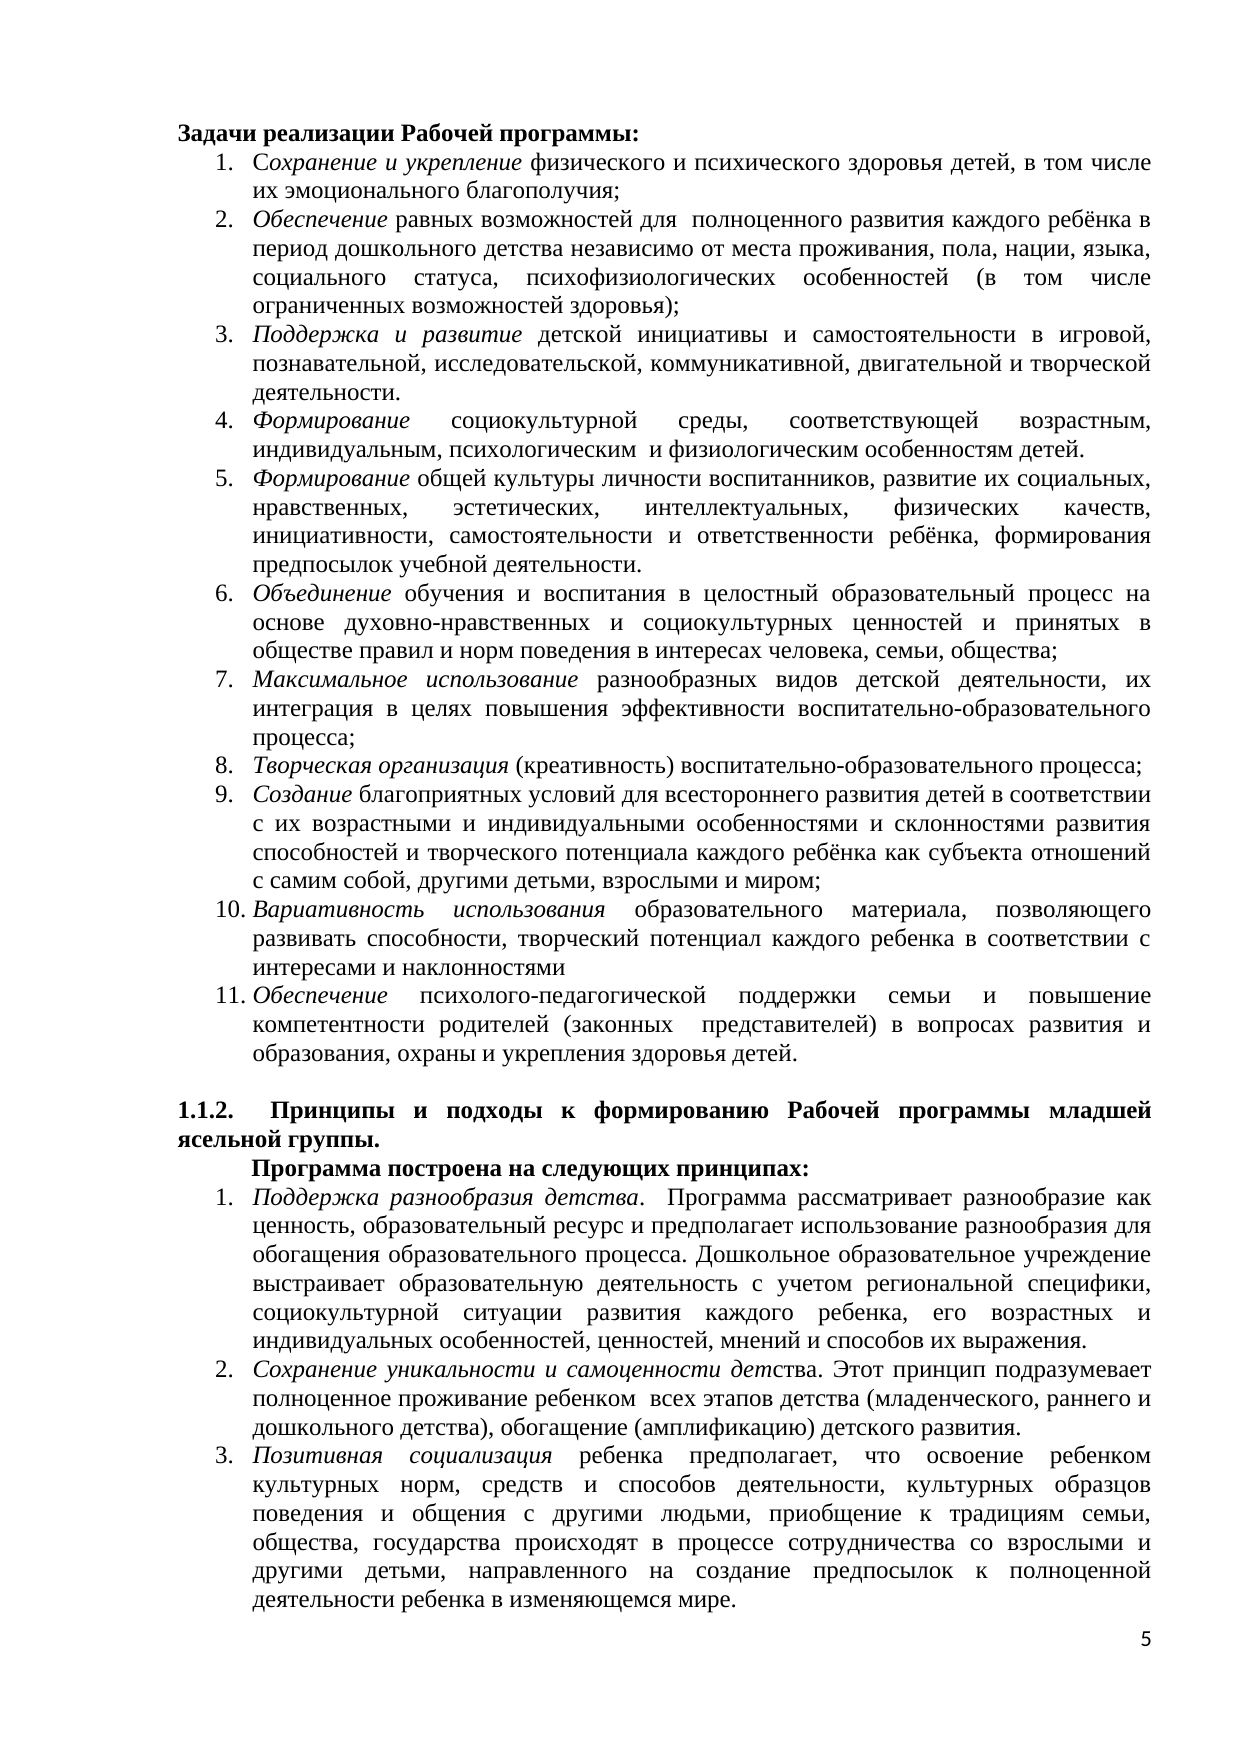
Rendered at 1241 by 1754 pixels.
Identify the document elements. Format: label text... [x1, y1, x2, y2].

text 1.1.2. Принципы и подходы к формированию Рабочей программы младшей ясельной группы. [177, 1096, 1152, 1153]
list Создание благоприятных условий для всестороннего развития детей в соответствии с их возрастными и индивидуальными особенностями и склонностями развития способностей и творческого потенциала каждого ребёнка как субъекта отношений с самим собой, другими детьми, взрослыми и миром; [215, 779, 1152, 894]
list Обеспечение психолого-педагогической поддержки семьи и повышение компетентности родителей (законных представителей) в вопросах развития и образования, охраны и укрепления здоровья детей. [215, 981, 1152, 1067]
list Максимальное использование разнообразных видов детской деятельности, их интеграция в целях повышения эффективности воспитательно-образовательного процесса; [215, 664, 1152, 751]
list Объединение обучения и воспитания в целостный образовательный процесс на основе духовно-нравственных и социокультурных ценностей и принятых в обществе правил и норм поведения в интересах человека, семьи, общества; [215, 578, 1152, 664]
list Поддержка и развитие детской инициативы и самостоятельности в игровой, познавательной, исследовательской, коммуникативной, двигательной и творческой деятельности. [215, 319, 1152, 406]
list Обеспечение равных возможностей для полноценного развития каждого ребёнка в период дошкольного детства независимо от места проживания, пола, нации, языка, социального статуса, психофизиологических особенностей (в том числе ограниченных возможностей здоровья); [215, 204, 1152, 319]
list Сохранение и укрепление физического и психического здоровья детей, в том числе их эмоционального благополучия; [215, 147, 1152, 204]
list Формирование общей культуры личности воспитанников, развитие их социальных, нравственных, эстетических, интеллектуальных, физических качеств, инициативности, самостоятельности и ответственности ребёнка, формирования предпосылок учебной деятельности. [215, 463, 1152, 578]
list Формирование социокультурной среды, соответствующей возрастным, индивидуальным, психологическим и физиологическим особенностям детей. [215, 406, 1152, 463]
list Поддержка разнообразия детства. Программа рассматривает разнообразие как ценность, образовательный ресурс и предполагает использование разнообразия для обогащения образовательного процесса. Дошкольное образовательное учреждение выстраивает образовательную деятельность с учетом региональной специфики, социокультурной ситуации развития каждого ребенка, его возрастных и индивидуальных особенностей, ценностей, мнений и способов их выражения. [215, 1182, 1152, 1354]
text Программа построена на следующих принципах: [177, 1153, 1152, 1182]
list Вариативность использования образовательного материала, позволяющего развивать способности, творческий потенциал каждого ребенка в соответствии с интересами и наклонностями [215, 894, 1152, 981]
list Позитивная социализация ребенка предполагает, что освоение ребенком культурных норм, средств и способов деятельности, культурных образцов поведения и общения с другими людьми, приобщение к традициям семьи, общества, государства происходят в процессе сотрудничества со взрослыми и другими детьми, направленного на создание предпосылок к полноценной деятельности ребенка в изменяющемся мире. [215, 1441, 1152, 1613]
text Задачи реализации Рабочей программы: [177, 118, 1152, 147]
list Творческая организация (креативность) воспитательно-образовательного процесса; [215, 751, 1152, 779]
list Сохранение уникальности и самоценности детства. Этот принцип подразумевает полноценное проживание ребенком всех этапов детства (младенческого, раннего и дошкольного детства), обогащение (амплификацию) детского развития. [215, 1354, 1152, 1441]
